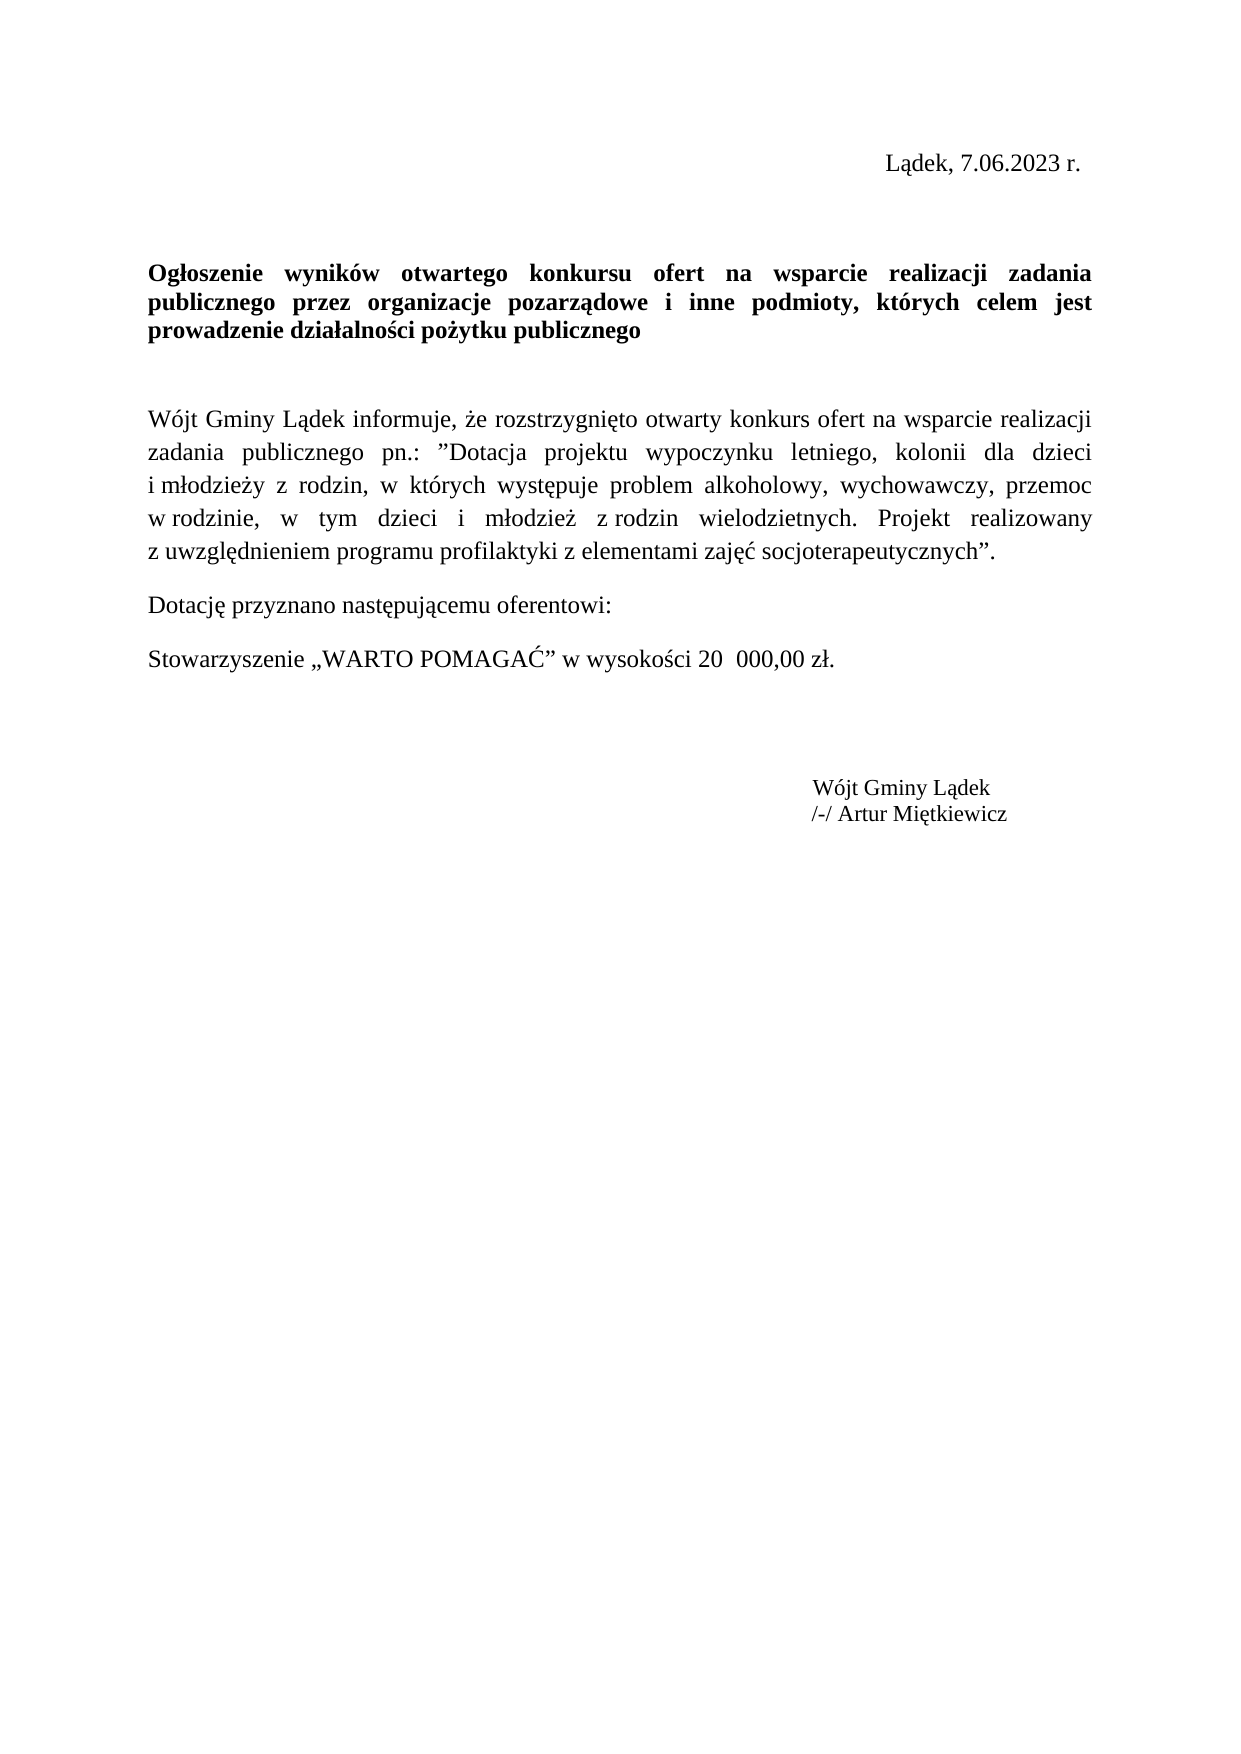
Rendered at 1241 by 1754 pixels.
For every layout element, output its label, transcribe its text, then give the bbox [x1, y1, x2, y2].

text Wójt Gminy Lądek [738, 773, 1093, 800]
title Ogłoszenie wyników otwartego konkursu ofert na wsparcie realizacji zadania publicznego przez organizacje pozarządowe i inne podmioty, których celem jest prowadzenie działalności pożytku publicznego [148, 258, 1093, 344]
text Stowarzyszenie „WARTO POMAGAĆ” w wysokości 20 000,00 zł. [148, 644, 1093, 673]
text /-/ Artur Miętkiewicz [148, 800, 1093, 826]
title Lądek, 7.06.2023 r. [811, 148, 1093, 176]
text Wójt Gminy Lądek informuje, że rozstrzygnięto otwarty konkurs ofert na wsparcie realizacji zadania publicznego pn.: ”Dotacja projektu wypoczynku letniego, kolonii dla dzieci i młodzieży z rodzin, w których występuje problem alkoholowy, wychowawczy, przemoc w rodzinie, w tym dzieci i młodzież z rodzin wielodzietnych. Projekt realizowany z uwzględnieniem programu profilaktyki z elementami zajęć socjoterapeutycznych”. [148, 404, 1093, 565]
text Dotację przyznano następującemu oferentowi: [148, 590, 1093, 619]
